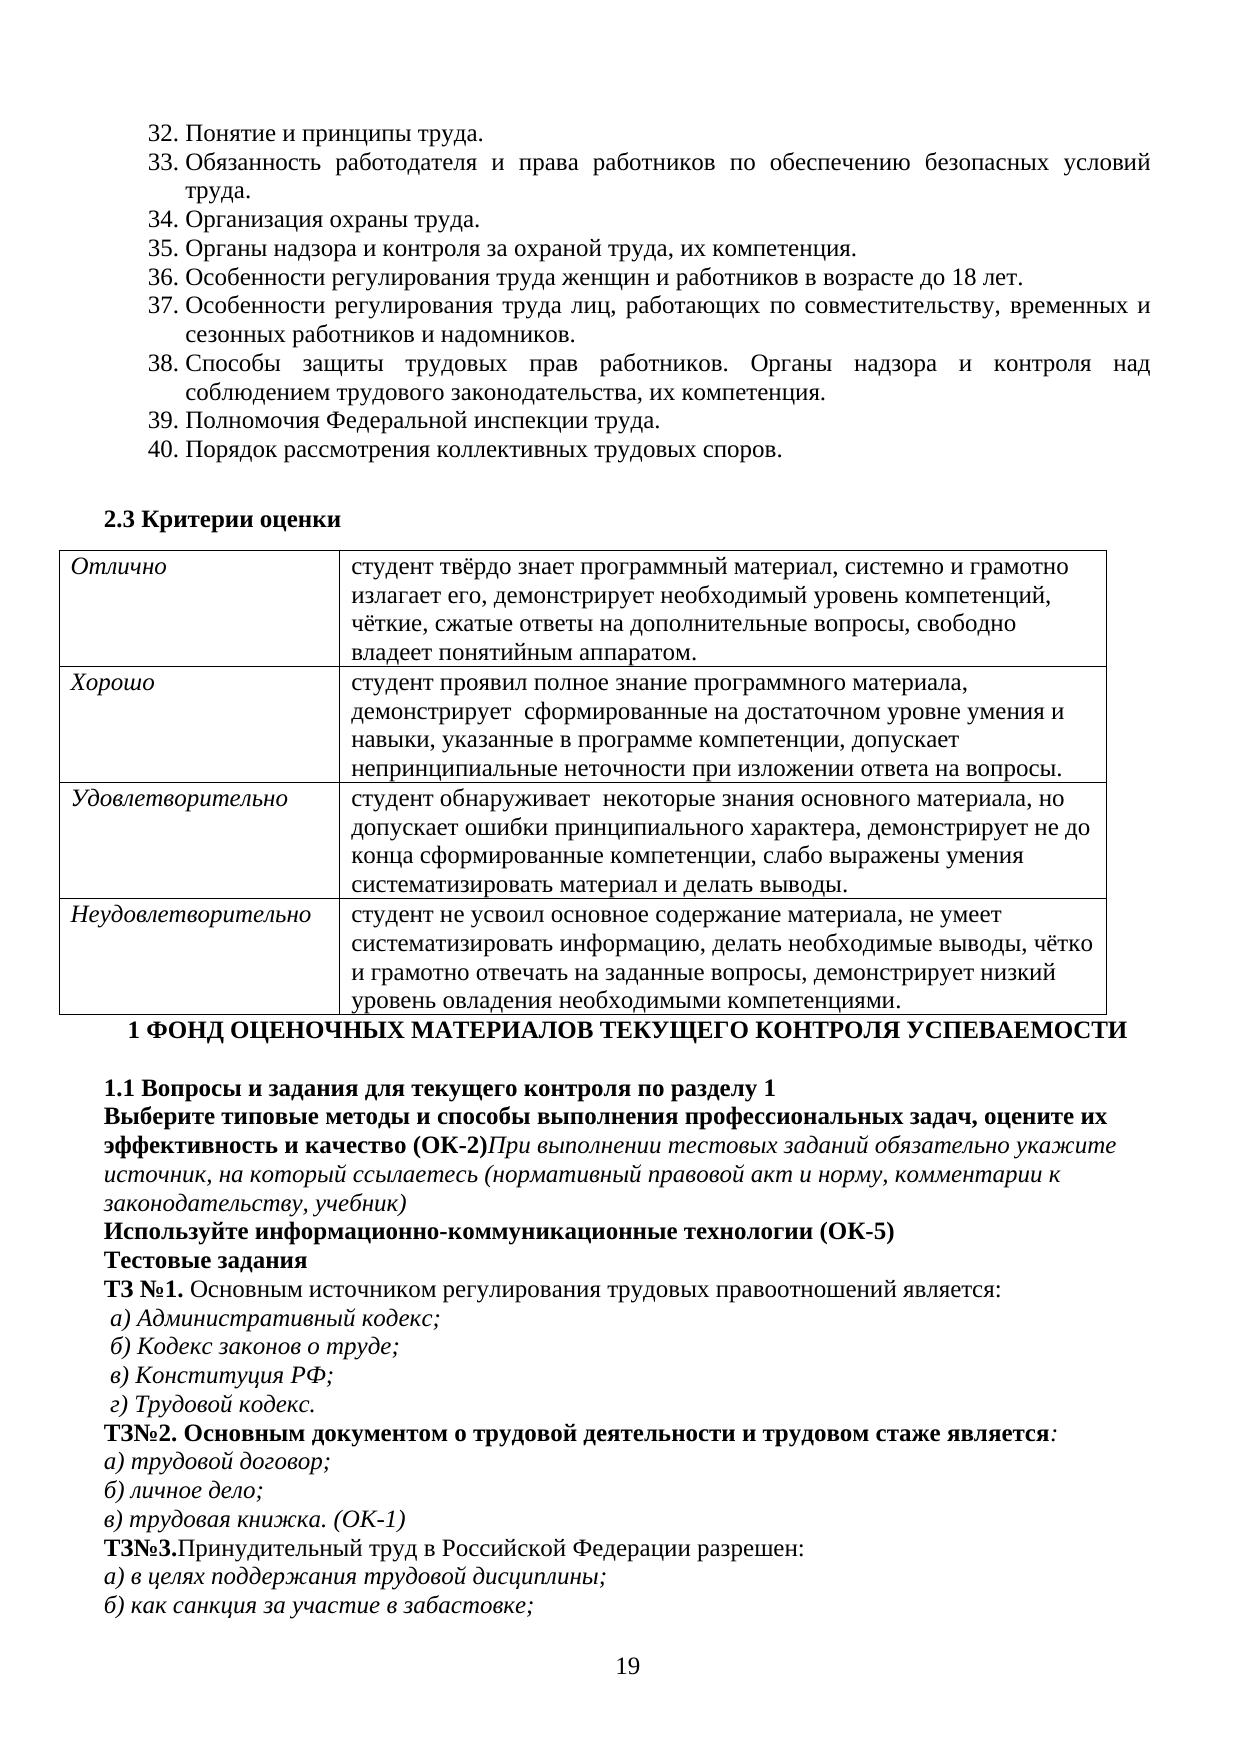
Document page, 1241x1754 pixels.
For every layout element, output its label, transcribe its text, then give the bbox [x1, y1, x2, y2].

text Выберите типовые методы и способы выполнения профессиональных задач, оцените их эффективность и качество (ОК-2)При выполнении тестовых заданий обязательно укажите источник, на который ссылаетесь (нормативный правовой акт и норму, комментарии к законодательству, учебник) [103, 1101, 1152, 1216]
text а) Административный кодекс; [103, 1303, 1152, 1331]
text 1.1 Вопросы и задания для текущего контроля по разделу 1 [103, 1073, 1152, 1101]
list Организация охраны труда. [148, 204, 1152, 233]
list Понятие и принципы труда. [148, 118, 1152, 147]
text г) Трудовой кодекс. [103, 1389, 1152, 1418]
table_cell Хорошо [60, 667, 339, 782]
table_header Отлично [60, 551, 339, 666]
table_header студент твёрдо знает программный материал, системно и грамотно излагает его, демонстрирует необходимый уровень компетенций, чёткие, сжатые ответы на дополнительные вопросы, свободно владеет понятийным аппаратом. [340, 551, 1106, 666]
list Особенности регулирования труда женщин и работников в возрасте до 18 лет. [148, 262, 1152, 291]
list Порядок рассмотрения коллективных трудовых споров. [148, 434, 1152, 463]
text ТЗ№3.Принудительный труд в Российской Федерации разрешен: [103, 1533, 1152, 1561]
list Обязанность работодателя и права работников по обеспечению безопасных условий труда. [148, 147, 1152, 204]
list Способы защиты трудовых прав работников. Органы надзора и контроля над соблюдением трудового законодательства, их компетенция. [148, 348, 1152, 406]
table_cell Удовлетворительно [60, 783, 339, 898]
text ТЗ №1. Основным источником регулирования трудовых правоотношений является: [103, 1274, 1152, 1303]
text ТЗ№2. Основным документом о трудовой деятельности и трудовом стаже является: [103, 1418, 1152, 1446]
table_cell студент обнаруживает некоторые знания основного материала, но допускает ошибки принципиального характера, демонстрирует не до конца сформированные компетенции, слабо выражены умения систематизировать материал и делать выводы. [340, 783, 1106, 898]
text в) трудовая книжка. (ОК-1) [103, 1504, 1152, 1533]
list Органы надзора и контроля за охраной труда, их компетенция. [148, 233, 1152, 262]
text Используйте информационно-коммуникационные технологии (ОК-5) [103, 1216, 1152, 1245]
text б) личное дело; [103, 1475, 1152, 1504]
list Полномочия Федеральной инспекции труда. [148, 406, 1152, 434]
text б) как санкция за участие в забастовке; [103, 1590, 1152, 1619]
text 1 ФОНД ОЦЕНОЧНЫХ МАТЕРИАЛОВ ТЕКУЩЕГО КОНТРОЛЯ УСПЕВАЕМОСТИ [103, 1015, 1152, 1044]
text а) трудовой договор; [103, 1446, 1152, 1475]
text 2.3 Критерии оценки [103, 504, 1152, 533]
text Тестовые задания [103, 1245, 1152, 1274]
text в) Конституция РФ; [103, 1360, 1152, 1389]
table_cell Неудовлетворительно [60, 899, 339, 1014]
table_cell студент проявил полное знание программного материала, демонстрирует сформированные на достаточном уровне умения и навыки, указанные в программе компетенции, допускает непринципиальные неточности при изложении ответа на вопросы. [340, 667, 1106, 782]
list Особенности регулирования труда лиц, работающих по совместительству, временных и сезонных работников и надомников. [148, 291, 1152, 348]
table_cell студент не усвоил основное содержание материала, не умеет систематизировать информацию, делать необходимые выводы, чётко и грамотно отвечать на заданные вопросы, демонстрирует низкий уровень овладения необходимыми компетенциями. [340, 899, 1106, 1014]
text б) Кодекс законов о труде; [103, 1331, 1152, 1360]
text а) в целях поддержания трудовой дисциплины; [103, 1561, 1152, 1590]
